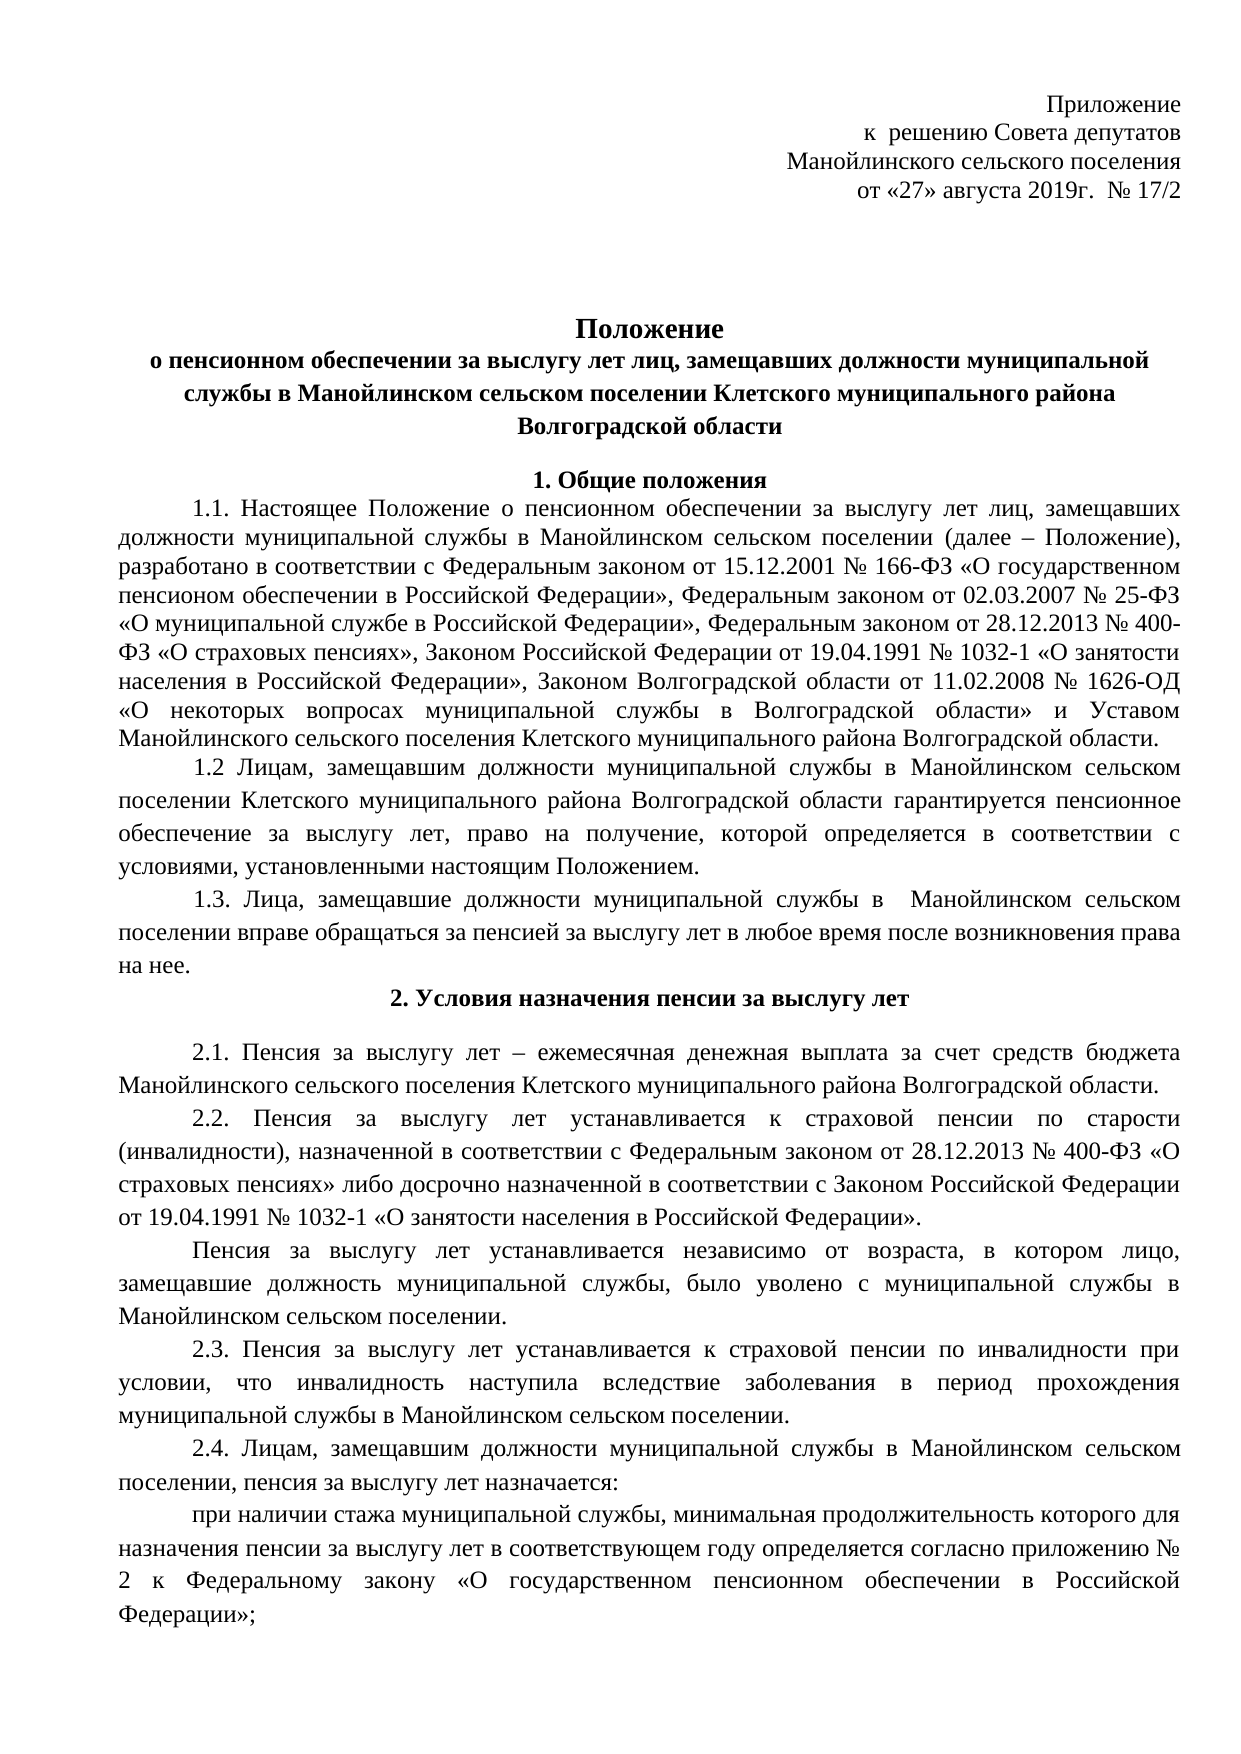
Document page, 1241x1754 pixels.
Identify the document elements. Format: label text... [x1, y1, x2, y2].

text 2.1. Пенсия за выслугу лет – ежемесячная денежная выплата за счет средств бюджета Манойлинского сельского поселения Клетского муниципального района Волгоградской области. [118, 1037, 1181, 1099]
text 1.2 Лицам, замещавшим должности муниципальной службы в Манойлинском сельском поселении Клетского муниципального района Волгоградской области гарантируется пенсионное обеспечение за выслугу лет, право на получение, которой определяется в соответствии с условиями, установленными настоящим Положением. [118, 752, 1181, 880]
text 1.3. Лица, замещавшие должности муниципальной службы в Манойлинском сельском поселении вправе обращаться за пенсией за выслугу лет в любое время после возникновения права на нее. [118, 884, 1181, 979]
text о пенсионном обеспечении за выслугу лет лиц, замещавших должности муниципальной службы в Манойлинском сельском поселении Клетского муниципального района Волгоградской области [118, 345, 1181, 440]
text при наличии стажа муниципальной службы, минимальная продолжительность которого для назначения пенсии за выслугу лет в соответствующем году определяется согласно приложению № 2 к Федеральному закону «О государственном пенсионном обеспечении в Российской Федерации»; [118, 1499, 1181, 1627]
text 2.3. Пенсия за выслугу лет устанавливается к страховой пенсии по инвалидности при условии, что инвалидность наступила вследствие заболевания в период прохождения муниципальной службы в Манойлинском сельском поселении. [118, 1334, 1181, 1429]
text 2. Условия назначения пенсии за выслугу лет [118, 983, 1181, 1012]
text к решению Совета депутатов [118, 117, 1181, 146]
text 1.1. Настоящее Положение о пенсионном обеспечении за выслугу лет лиц, замещавших должности муниципальной службы в Манойлинском сельском поселении (далее – Положение), разработано в соответствии с Федеральным законом от 15.12.2001 № 166-ФЗ «О государственном пенсионом обеспечении в Российской Федерации», Федеральным законом от 02.03.2007 № 25-ФЗ «О муниципальной службе в Российской Федерации», Федеральным законом от 28.12.2013 № 400-ФЗ «О страховых пенсиях», Законом Российской Федерации от 19.04.1991 № 1032-1 «О занятости населения в Российской Федерации», Законом Волгоградской области от 11.02.2008 № 1626-ОД «О некоторых вопросах муниципальной службы в Волгоградской области» и Уставом Манойлинского сельского поселения Клетского муниципального района Волгоградской области. [118, 493, 1181, 752]
text 2.4. Лицам, замещавшим должности муниципальной службы в Манойлинском сельском поселении, пенсия за выслугу лет назначается: [118, 1433, 1181, 1495]
text Приложение [561, 89, 1181, 117]
text 1. Общие положения [118, 465, 1181, 493]
text Манойлинского сельского поселения [118, 146, 1181, 175]
text от «27» августа 2019г. № 17/2 [118, 175, 1181, 204]
text 2.2. Пенсия за выслугу лет устанавливается к страховой пенсии по старости (инвалидности), назначенной в соответствии с Федеральным законом от 28.12.2013 № 400-ФЗ «О страховых пенсиях» либо досрочно назначенной в соответствии с Законом Российской Федерации от 19.04.1991 № 1032-1 «О занятости населения в Российской Федерации». [118, 1103, 1181, 1231]
text Пенсия за выслугу лет устанавливается независимо от возраста, в котором лицо, замещавшие должность муниципальной службы, было уволено с муниципальной службы в Манойлинском сельском поселении. [118, 1235, 1181, 1330]
text Положение [118, 311, 1181, 345]
